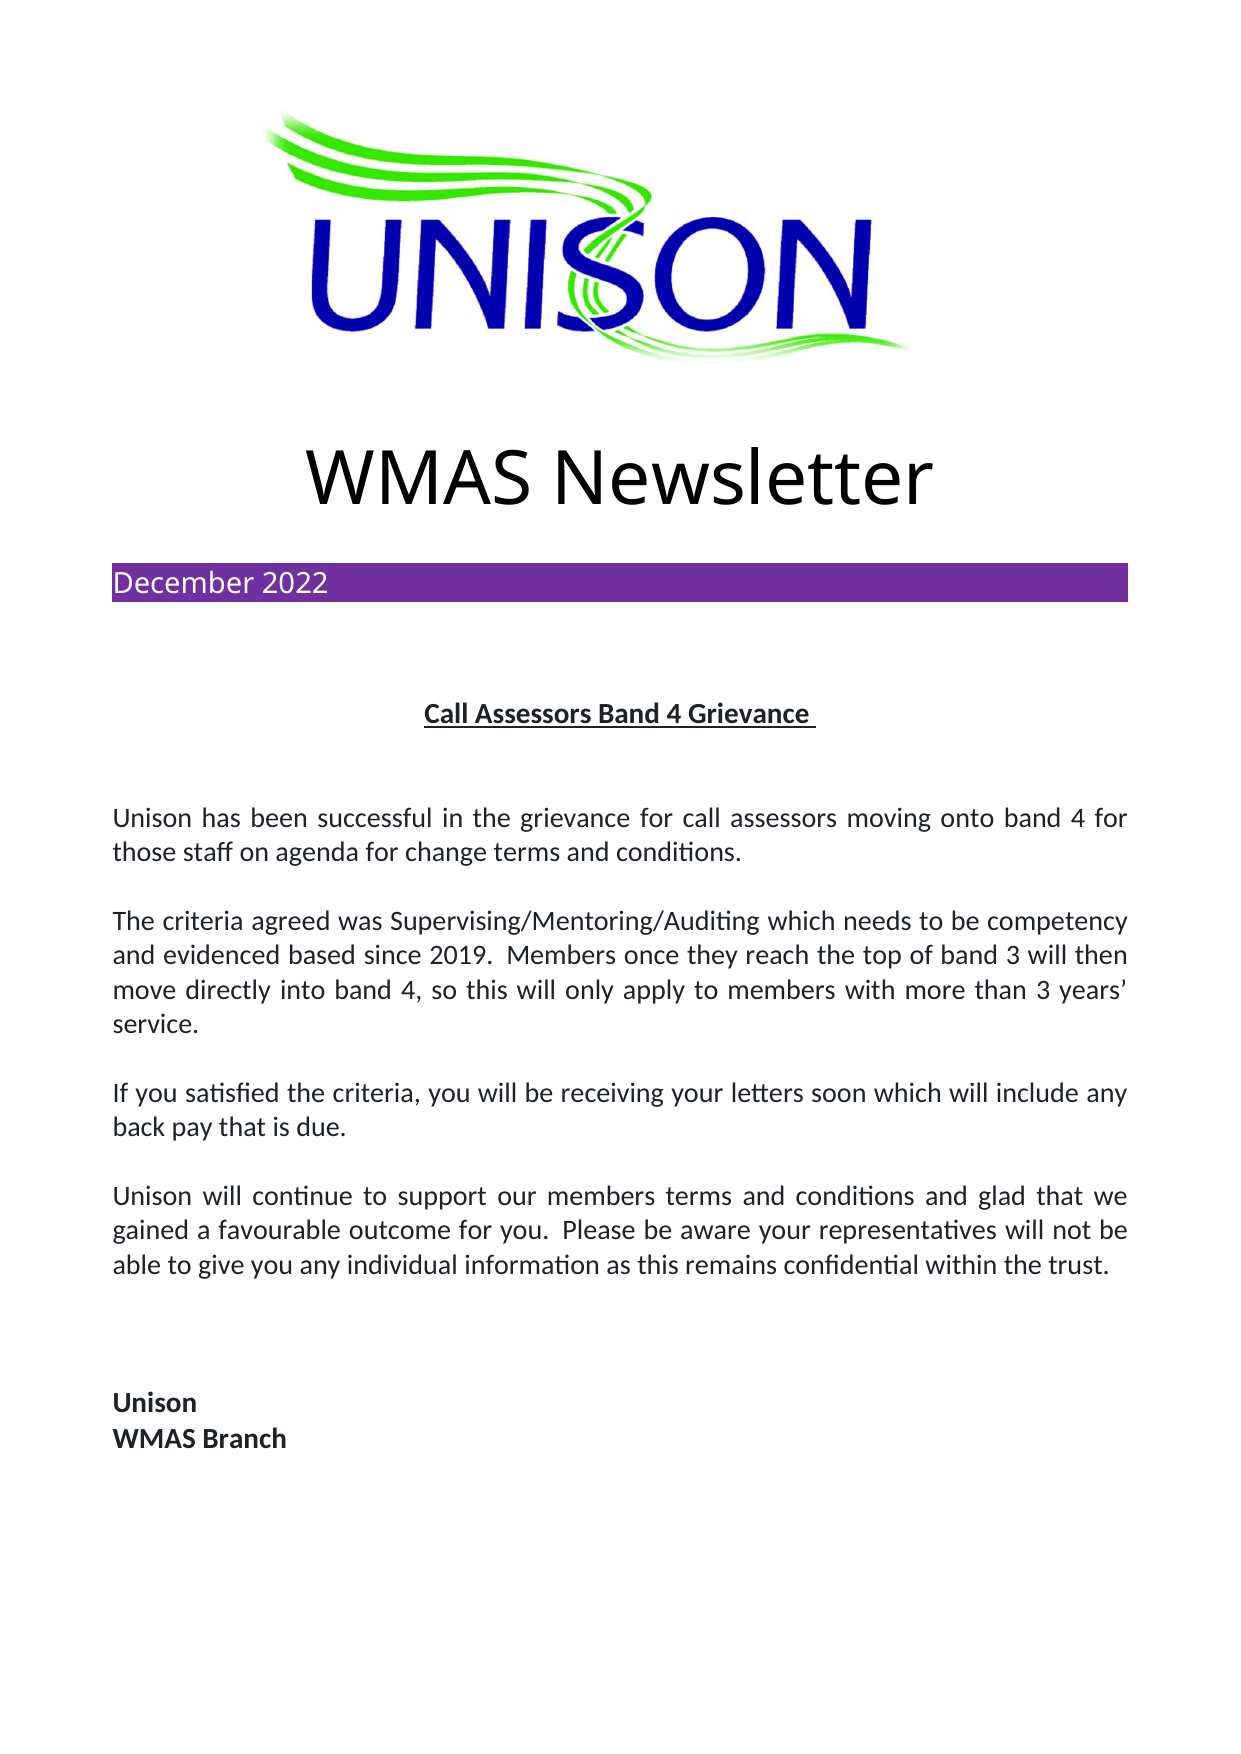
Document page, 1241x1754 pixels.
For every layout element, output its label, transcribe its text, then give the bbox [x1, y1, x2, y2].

text WMAS Newsletter [112, 424, 1128, 526]
text Call Assessors Band 4 Grievance [112, 696, 1128, 731]
picture [287, 135, 889, 338]
text December 2022 [112, 563, 1128, 602]
text The criteria agreed was Supervising/Mentoring/Auditing which needs to be competency and evidenced based since 2019. Members once they reach the top of band 3 will then move directly into band 4, so this will only apply to members with more than 3 years’ service. [112, 903, 1128, 1041]
text Unison has been successful in the grievance for call assessors moving onto band 4 for those staff on agenda for change terms and conditions. [112, 800, 1128, 869]
text Unison [112, 1384, 1128, 1420]
text Unison will continue to support our members terms and conditions and glad that we gained a favourable outcome for you. Please be aware your representatives will not be able to give you any individual information as this remains confidential within the trust. [112, 1178, 1128, 1281]
text WMAS Branch [112, 1420, 1128, 1456]
text If you satisfied the criteria, you will be receiving your letters soon which will include any back pay that is due. [112, 1075, 1128, 1144]
